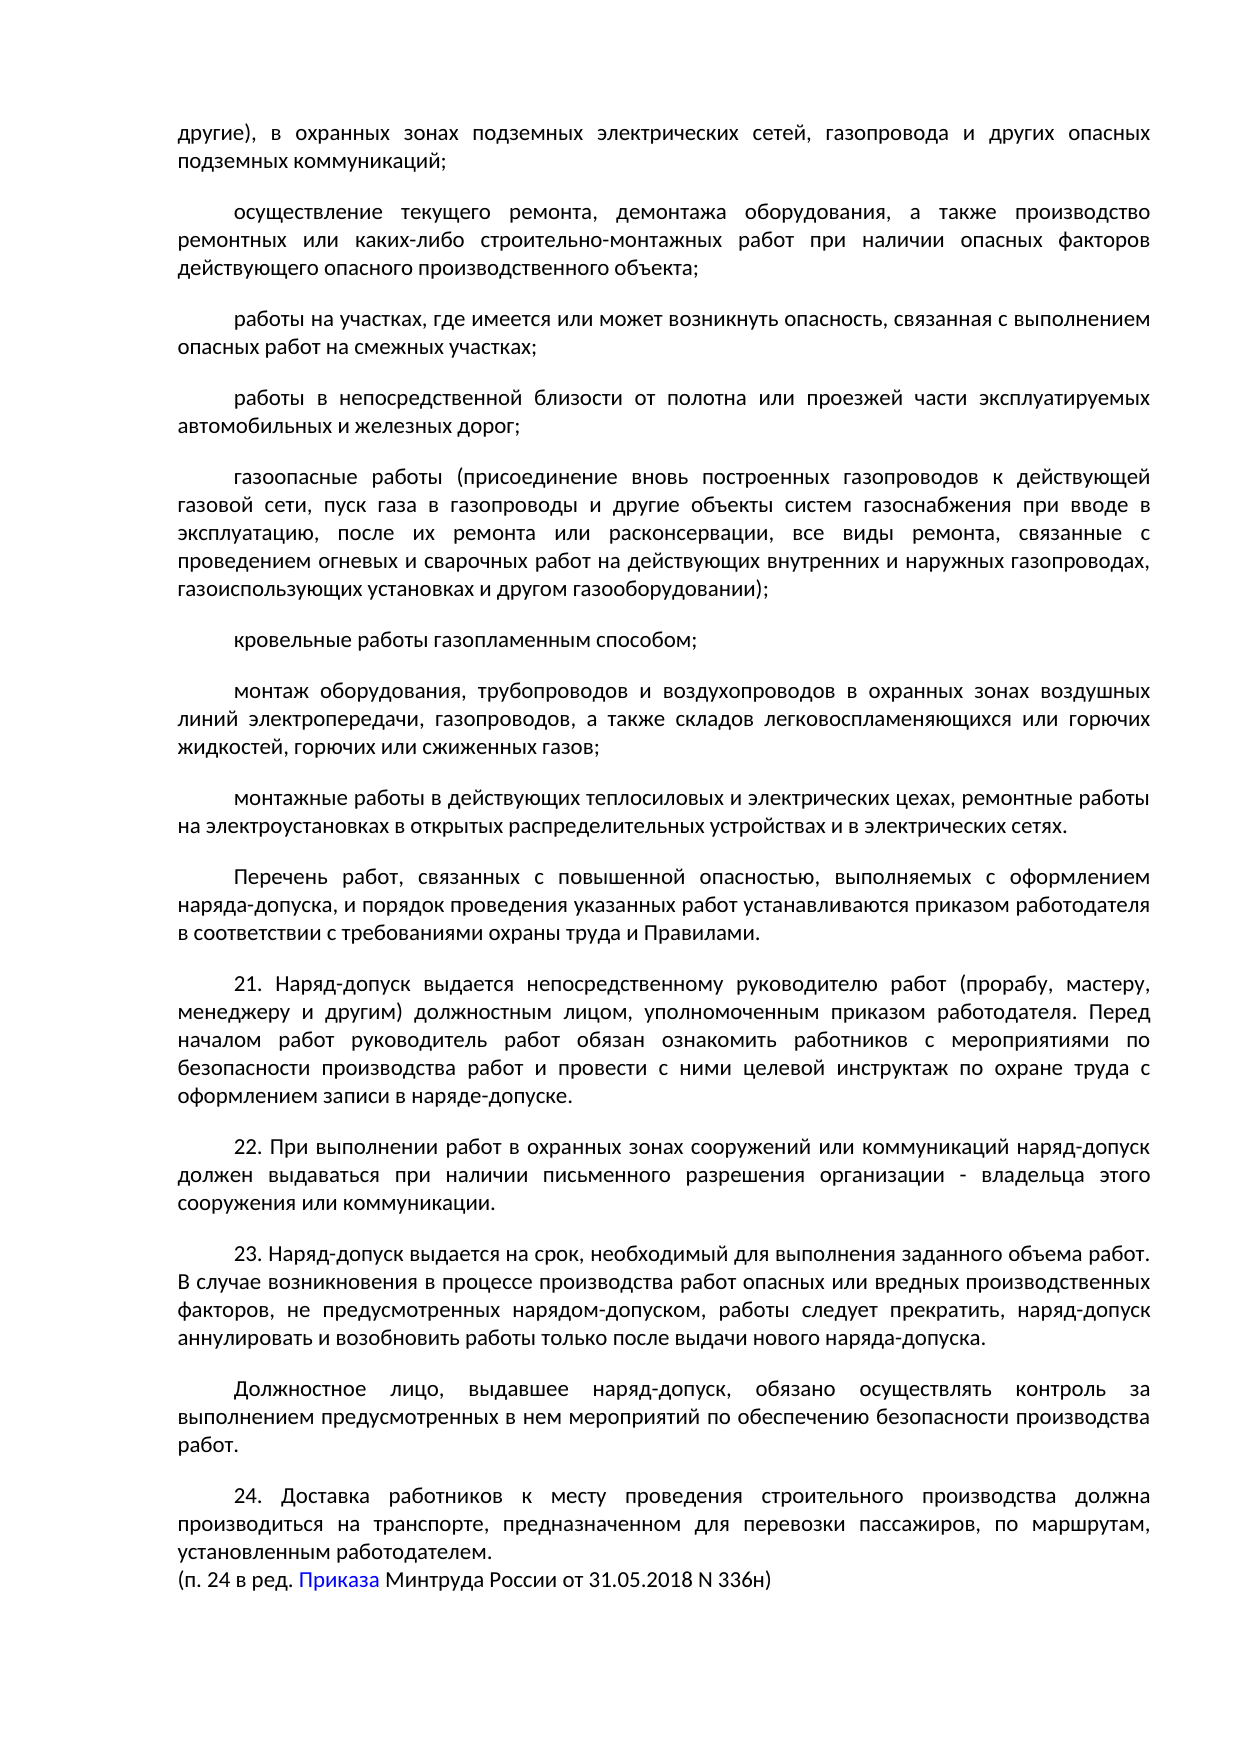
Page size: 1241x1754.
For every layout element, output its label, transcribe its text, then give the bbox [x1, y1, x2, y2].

text 22. При выполнении работ в охранных зонах сооружений или коммуникаций наряд-допуск должен выдаваться при наличии письменного разрешения организации - владельца этого сооружения или коммуникации. [177, 1132, 1152, 1216]
text 23. Наряд-допуск выдается на срок, необходимый для выполнения заданного объема работ. В случае возникновения в процессе производства работ опасных или вредных производственных факторов, не предусмотренных нарядом-допуском, работы следует прекратить, наряд-допуск аннулировать и возобновить работы только после выдачи нового наряда-допуска. [177, 1239, 1152, 1351]
text газоопасные работы (присоединение вновь построенных газопроводов к действующей газовой сети, пуск газа в газопроводы и другие объекты систем газоснабжения при вводе в эксплуатацию, после их ремонта или расконсервации, все виды ремонта, связанные с проведением огневых и сварочных работ на действующих внутренних и наружных газопроводах, газоиспользующих установках и другом газооборудовании); [177, 462, 1152, 602]
text работы на участках, где имеется или может возникнуть опасность, связанная с выполнением опасных работ на смежных участках; [177, 304, 1152, 360]
text монтаж оборудования, трубопроводов и воздухопроводов в охранных зонах воздушных линий электропередачи, газопроводов, а также складов легковоспламеняющихся или горючих жидкостей, горючих или сжиженных газов; [177, 676, 1152, 760]
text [177, 118, 1152, 174]
text Должностное лицо, выдавшее наряд-допуск, обязано осуществлять контроль за выполнением предусмотренных в нем мероприятий по обеспечению безопасности производства работ. [177, 1374, 1152, 1458]
text кровельные работы газопламенным способом; [177, 625, 1152, 653]
text Перечень работ, связанных с повышенной опасностью, выполняемых с оформлением наряда-допуска, и порядок проведения указанных работ устанавливаются приказом работодателя в соответствии с требованиями охраны труда и Правилами. [177, 862, 1152, 946]
text 21. Наряд-допуск выдается непосредственному руководителю работ (прорабу, мастеру, менеджеру и другим) должностным лицом, уполномоченным приказом работодателя. Перед началом работ руководитель работ обязан ознакомить работников с мероприятиями по безопасности производства работ и провести с ними целевой инструктаж по охране труда с оформлением записи в наряде-допуске. [177, 969, 1152, 1109]
text работы в непосредственной близости от полотна или проезжей части эксплуатируемых автомобильных и железных дорог; [177, 383, 1152, 439]
text (п. 24 в ред. Приказа Минтруда России от 31.05.2018 N 336н) [177, 1565, 1152, 1593]
text осуществление текущего ремонта, демонтажа оборудования, а также производство ремонтных или каких-либо строительно-монтажных работ при наличии опасных факторов действующего опасного производственного объекта; [177, 197, 1152, 281]
text 24. Доставка работников к месту проведения строительного производства должна производиться на транспорте, предназначенном для перевозки пассажиров, по маршрутам, установленным работодателем. [177, 1481, 1152, 1565]
text монтажные работы в действующих теплосиловых и электрических цехах, ремонтные работы на электроустановках в открытых распределительных устройствах и в электрических сетях. [177, 783, 1152, 839]
